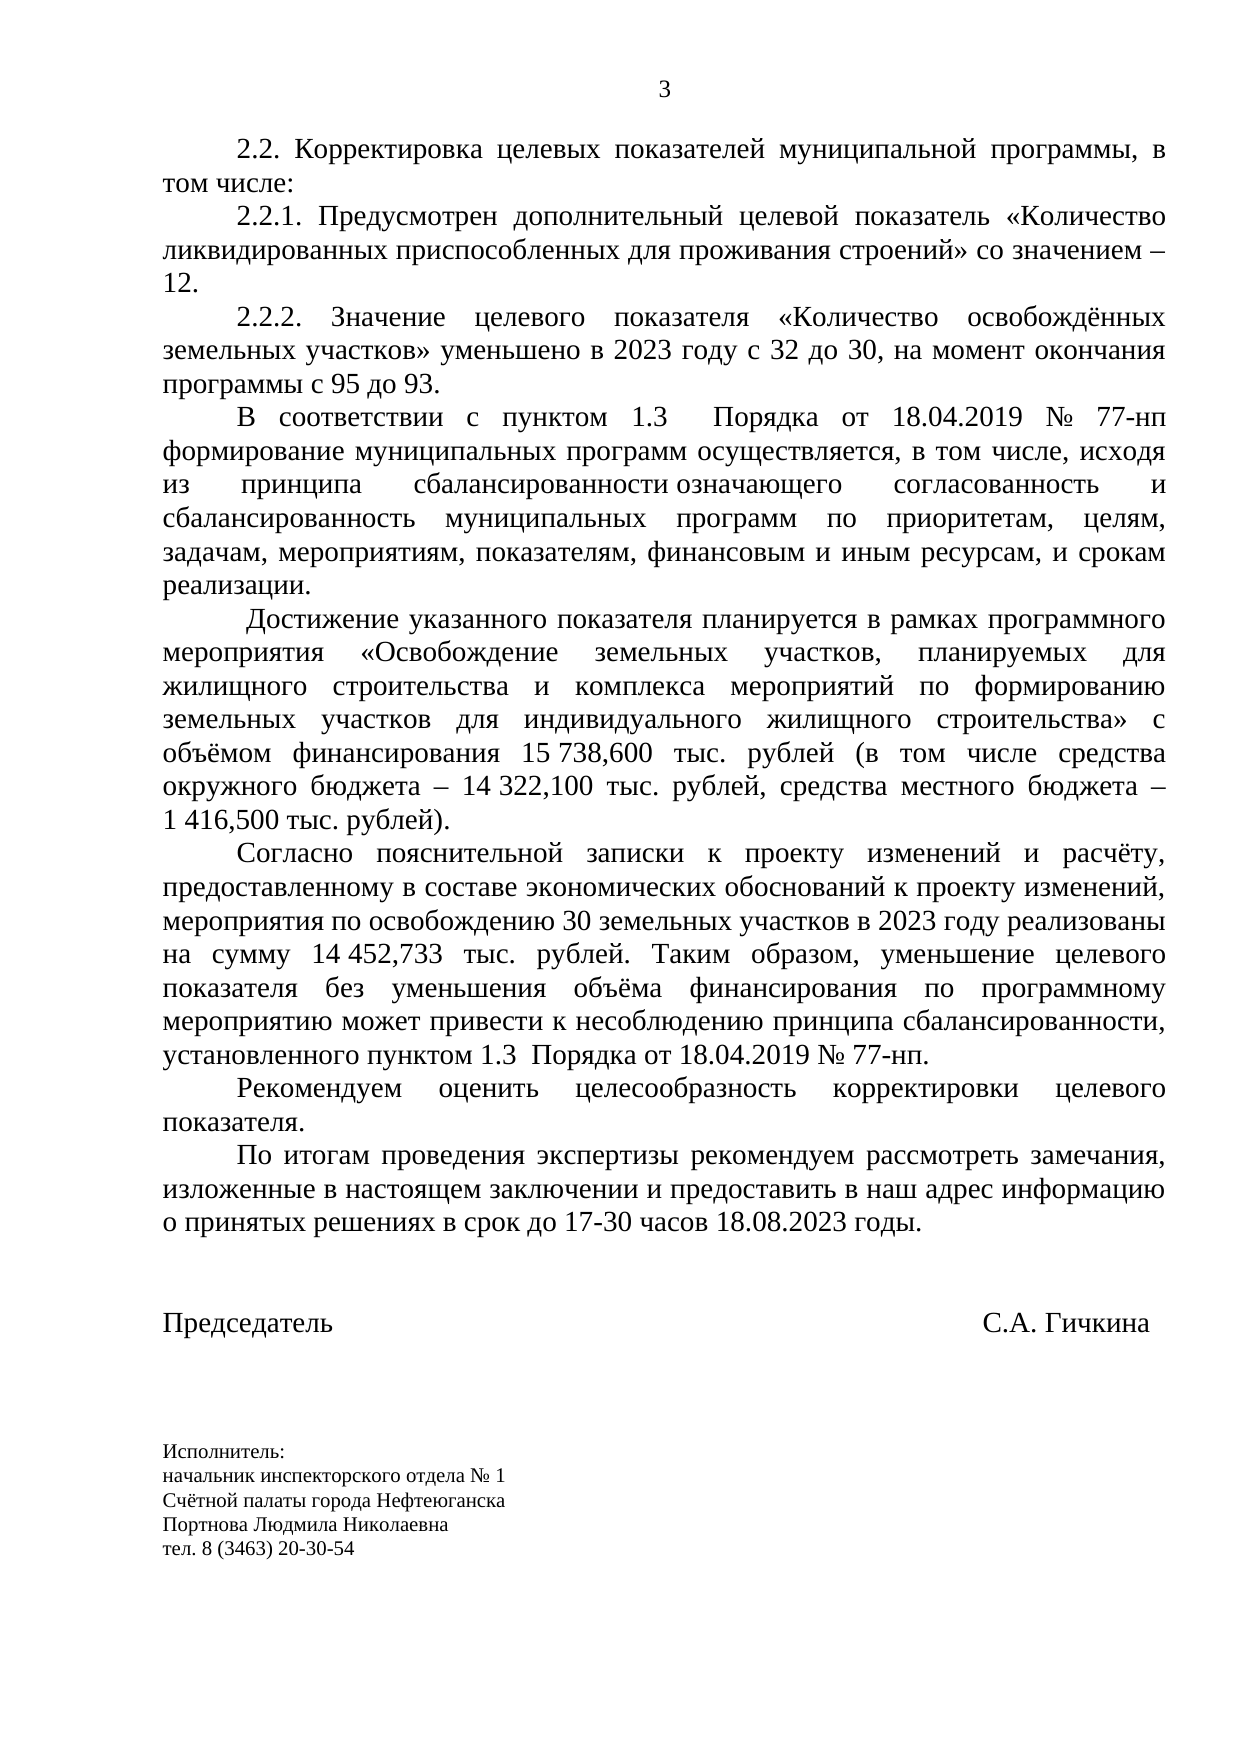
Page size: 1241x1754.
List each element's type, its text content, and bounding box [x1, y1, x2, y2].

text Счётной палаты города Нефтеюганска [162, 1487, 1167, 1512]
text 2.2. Корректировка целевых показателей муниципальной программы, в том числе: [162, 131, 1167, 198]
text Исполнитель: [162, 1439, 1167, 1463]
text Рекомендуем оценить целесообразность корректировки целевого показателя. [162, 1070, 1167, 1137]
text По итогам проведения экспертизы рекомендуем рассмотреть замечания, изложенные в настоящем заключении и предоставить в наш адрес информацию о принятых решениях в срок до 17-30 часов 18.08.2023 годы. [162, 1137, 1167, 1238]
text В соответствии с пунктом 1.3 Порядка от 18.04.2019 № 77-нп формирование муниципальных программ осуществляется, в том числе, исходя из принципа сбалансированности означающего согласованность и сбалансированность муниципальных программ по приоритетам, целям, задачам, мероприятиям, показателям, финансовым и иным ресурсам, и срокам реализации. [162, 399, 1167, 601]
text Достижение указанного показателя планируется в рамках программного мероприятия «Освобождение земельных участков, планируемых для жилищного строительства и комплекса мероприятий по формированию земельных участков для индивидуального жилищного строительства» с объёмом финансирования 15 738,600 тыс. рублей (в том числе средства окружного бюджета – 14 322,100 тыс. рублей, средства местного бюджета – 1 416,500 тыс. рублей). [162, 601, 1167, 836]
text 2.2.2. Значение целевого показателя «Количество освобождённых земельных участков» уменьшено в 2023 году с 32 до 30, на момент окончания программы с 95 до 93. [162, 299, 1167, 399]
text 2.2.1. Предусмотрен дополнительный целевой показатель «Количество ликвидированных приспособленных для проживания строений» со значением – 12. [162, 198, 1167, 299]
text Портнова Людмила Николаевна [162, 1512, 1167, 1536]
text Согласно пояснительной записки к проекту изменений и расчёту, предоставленному в составе экономических обоснований к проекту изменений, мероприятия по освобождению 30 земельных участков в 2023 году реализованы на сумму 14 452,733 тыс. рублей. Таким образом, уменьшение целевого показателя без уменьшения объёма финансирования по программному мероприятию может привести к несоблюдению принципа сбалансированности, установленного пунктом 1.3 Порядка от 18.04.2019 № 77-нп. [162, 836, 1167, 1070]
text начальник инспекторского отдела № 1 [162, 1463, 1167, 1487]
text тел. 8 (3463) 20-30-54 [162, 1536, 1167, 1560]
text Председатель С.А. Гичкина [162, 1305, 1167, 1339]
